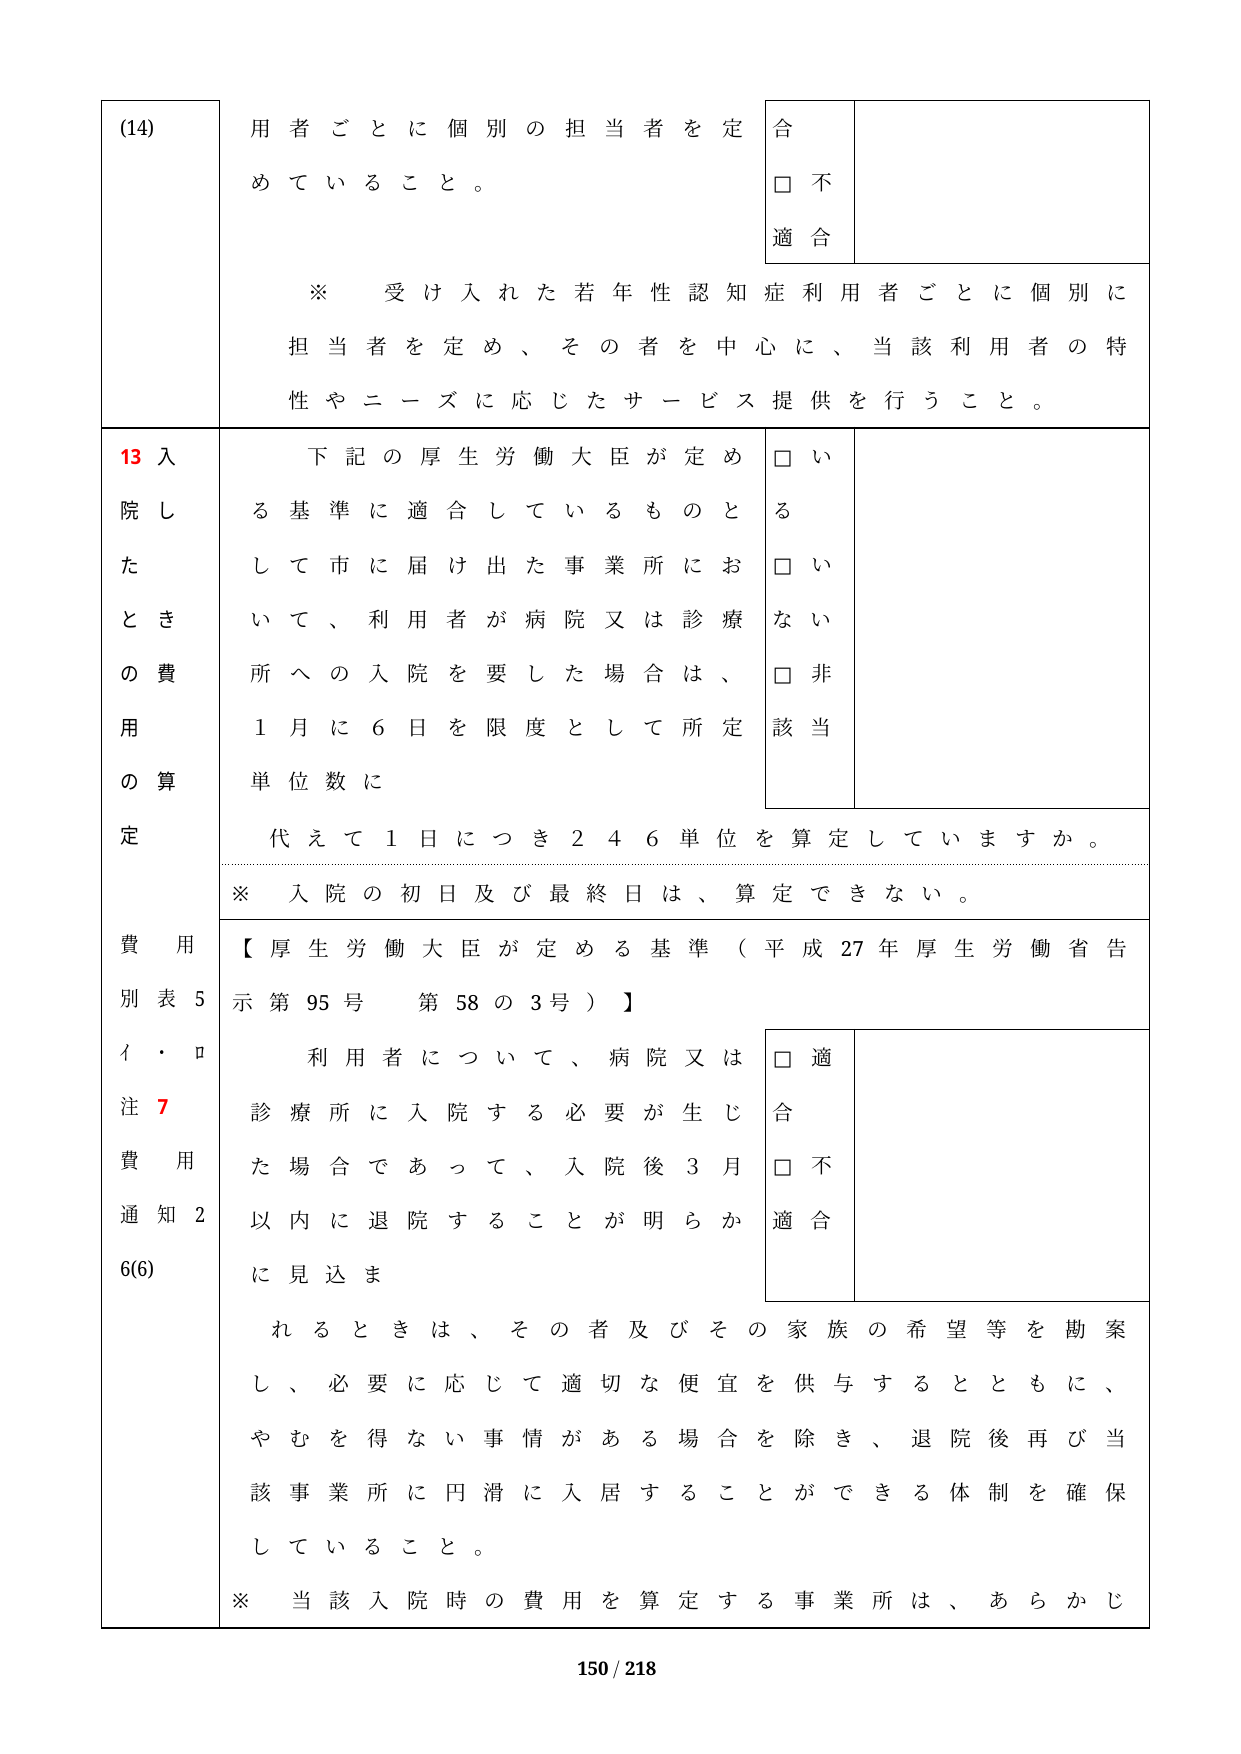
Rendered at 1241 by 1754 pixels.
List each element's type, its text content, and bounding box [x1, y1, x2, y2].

table_cell 13 入院した ときの費用 の算定 費用別表5 ｲ･ﾛ 注7 費用通知2 6(6) [102, 429, 219, 1627]
table_cell 代えて１日につき２４６単位を算定していますか。 [220, 808, 1149, 864]
table_cell [855, 1030, 1149, 1301]
table_cell ※ 入院の初日及び最終日は、算定できない。 [220, 864, 1149, 919]
table_cell □適合 □不適合 [766, 1030, 854, 1301]
table_cell □適合 □不適合 [766, 101, 854, 263]
table_cell 【厚生労働大臣が定める基準（平成27年厚生労働省告示第95号 第58の3号）】 [220, 920, 1149, 1029]
table_cell ※ 受け入れた若年性認知症利用者ごとに個別に担当者を定め、その者を中心に、当該利用者の特性やニーズに応じたサービス提供を行うこと。 [220, 263, 1149, 427]
table_cell □いる □いない □非該当 [766, 429, 854, 808]
table_cell 下記の厚生労働大臣が定める基準に適合しているものとして市に届け出た事業所において、利用者が病院又は診療所への入院を要した場合は、１月に６日を限度として所定単位数に [220, 429, 765, 808]
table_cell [220, 100, 765, 263]
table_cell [220, 1301, 1149, 1627]
table_cell 利用者について、病院又は診療所に入院する必要が生じた場合であって、入院後３月以内に退院することが明らかに見込ま [220, 1029, 765, 1301]
table_cell [855, 429, 1149, 808]
table_cell [855, 101, 1149, 263]
